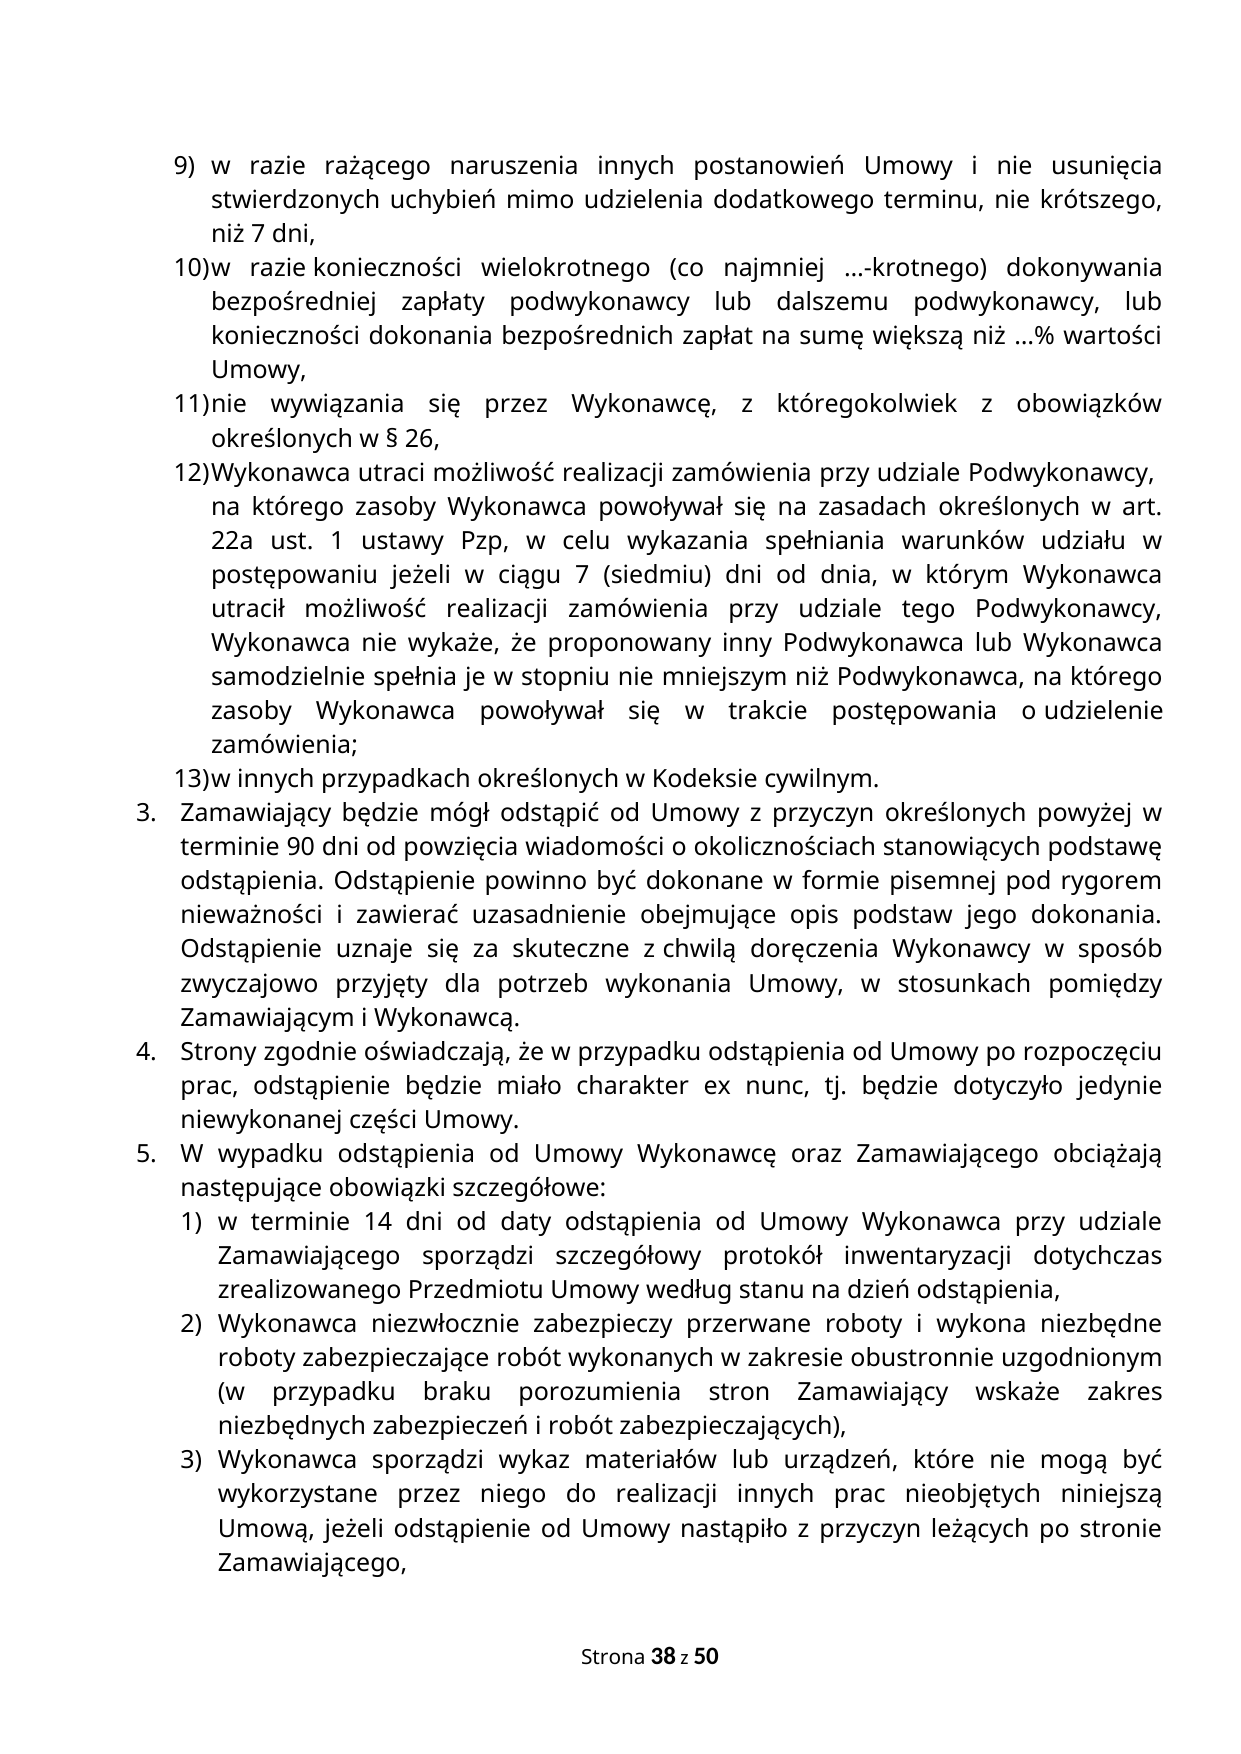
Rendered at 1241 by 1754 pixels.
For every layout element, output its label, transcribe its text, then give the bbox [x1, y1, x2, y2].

list Wykonawca utraci możliwość realizacji zamówienia przy udziale Podwykonawcy, na którego zasoby Wykonawca powoływał się na zasadach określonych w art. 22a ust. 1 ustawy Pzp, w celu wykazania spełniania warunków udziału w postępowaniu jeżeli w ciągu 7 (siedmiu) dni od dnia, w którym Wykonawca utracił możliwość realizacji zamówienia przy udziale tego Podwykonawcy, Wykonawca nie wykaże, że proponowany inny Podwykonawca lub Wykonawca samodzielnie spełnia je w stopniu nie mniejszym niż Podwykonawca, na którego zasoby Wykonawca powoływał się w trakcie postępowania o udzielenie zamówienia; [173, 454, 1163, 761]
list Zamawiający będzie mógł odstąpić od Umowy z przyczyn określonych powyżej w terminie 90 dni od powzięcia wiadomości o okolicznościach stanowiących podstawę odstąpienia. Odstąpienie powinno być dokonane w formie pisemnej pod rygorem nieważności i zawierać uzasadnienie obejmujące opis podstaw jego dokonania. Odstąpienie uznaje się za skuteczne z chwilą doręczenia Wykonawcy w sposób zwyczajowo przyjęty dla potrzeb wykonania Umowy, w stosunkach pomiędzy Zamawiającym i Wykonawcą. [136, 795, 1163, 1033]
list Wykonawca sporządzi wykaz materiałów lub urządzeń, które nie mogą być wykorzystane przez niego do realizacji innych prac nieobjętych niniejszą Umową, jeżeli odstąpienie od Umowy nastąpiło z przyczyn leżących po stronie Zamawiającego, [180, 1442, 1163, 1578]
list w razie rażącego naruszenia innych postanowień Umowy i nie usunięcia stwierdzonych uchybień mimo udzielenia dodatkowego terminu, nie krótszego, niż 7 dni, [173, 148, 1163, 250]
list w innych przypadkach określonych w Kodeksie cywilnym. [173, 761, 1163, 795]
list nie wywiązania się przez Wykonawcę, z któregokolwiek z obowiązków określonych w § 26, [173, 386, 1163, 454]
list Strony zgodnie oświadczają, że w przypadku odstąpienia od Umowy po rozpoczęciu prac, odstąpienie będzie miało charakter ex nunc, tj. będzie dotyczyło jedynie niewykonanej części Umowy. [136, 1033, 1163, 1136]
list w terminie 14 dni od daty odstąpienia od Umowy Wykonawca przy udziale Zamawiającego sporządzi szczegółowy protokół inwentaryzacji dotychczas zrealizowanego Przedmiotu Umowy według stanu na dzień odstąpienia, [180, 1204, 1163, 1306]
list W wypadku odstąpienia od Umowy Wykonawcę oraz Zamawiającego obciążają następujące obowiązki szczegółowe: [136, 1136, 1163, 1204]
list Wykonawca niezwłocznie zabezpieczy przerwane roboty i wykona niezbędne roboty zabezpieczające robót wykonanych w zakresie obustronnie uzgodnionym (w przypadku braku porozumienia stron Zamawiający wskaże zakres niezbędnych zabezpieczeń i robót zabezpieczających), [180, 1306, 1163, 1442]
list w razie konieczności wielokrotnego (co najmniej …-krotnego) dokonywania bezpośredniej zapłaty podwykonawcy lub dalszemu podwykonawcy, lub konieczności dokonania bezpośrednich zapłat na sumę większą niż …% wartości Umowy, [173, 250, 1163, 386]
